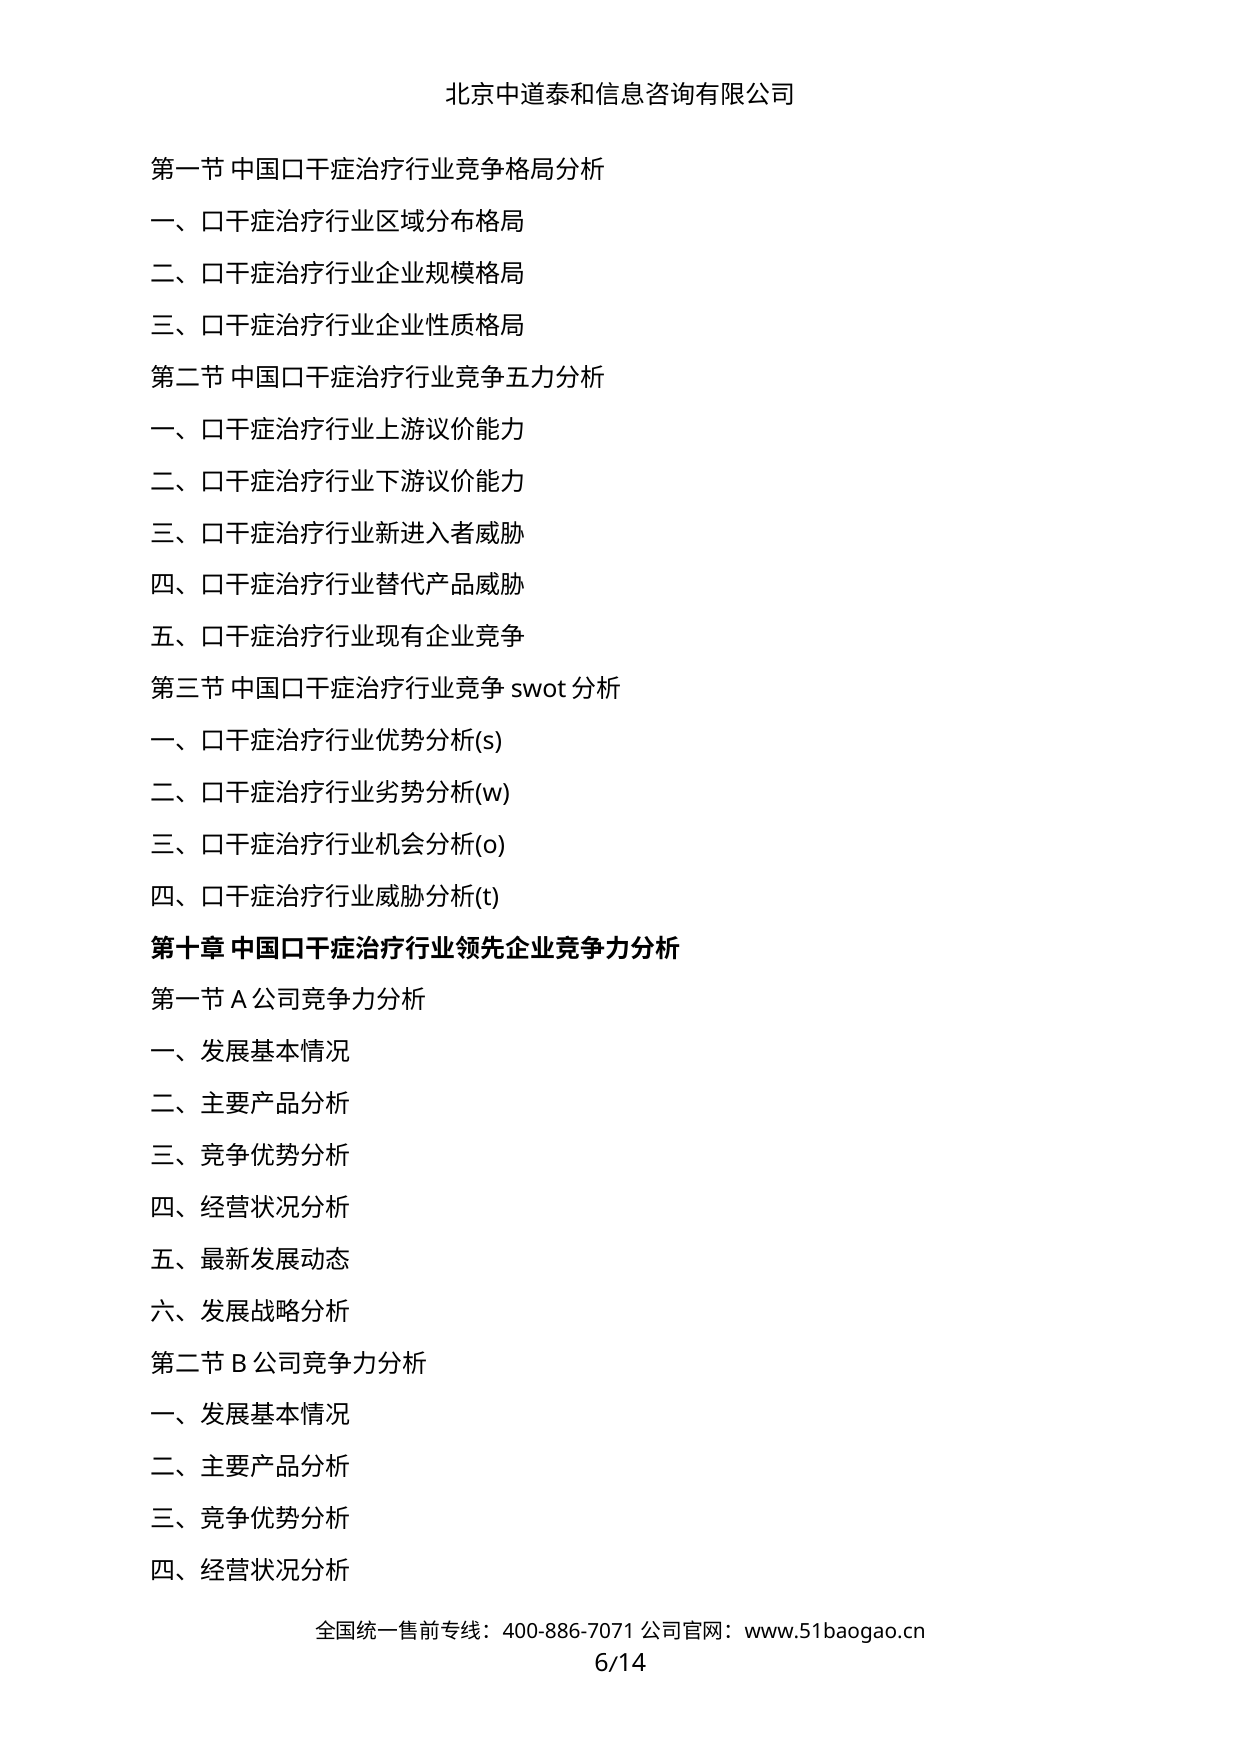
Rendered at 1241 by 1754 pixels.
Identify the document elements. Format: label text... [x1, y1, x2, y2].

text 二、口干症治疗行业下游议价能力 [150, 461, 1090, 497]
text 三、竞争优势分析 [150, 1499, 1090, 1535]
text 第一节 A公司竞争力分析 [150, 980, 1090, 1016]
text 二、主要产品分析 [150, 1084, 1090, 1120]
text 四、经营状况分析 [150, 1551, 1090, 1587]
text 二、口干症治疗行业企业规模格局 [150, 254, 1090, 290]
text 三、竞争优势分析 [150, 1136, 1090, 1172]
text 第三节 中国口干症治疗行业竞争swot分析 [150, 669, 1090, 705]
text 三、口干症治疗行业机会分析(o) [150, 824, 1090, 861]
text 一、口干症治疗行业优势分析(s) [150, 721, 1090, 757]
text 第十章 中国口干症治疗行业领先企业竞争力分析 [150, 928, 1090, 964]
text 四、口干症治疗行业替代产品威胁 [150, 565, 1090, 601]
text 一、发展基本情况 [150, 1032, 1090, 1068]
text 四、口干症治疗行业威胁分析(t) [150, 876, 1090, 912]
text 第二节 中国口干症治疗行业竞争五力分析 [150, 357, 1090, 394]
text 五、口干症治疗行业现有企业竞争 [150, 617, 1090, 653]
text 二、口干症治疗行业劣势分析(w) [150, 772, 1090, 809]
text 六、发展战略分析 [150, 1291, 1090, 1327]
text 二、主要产品分析 [150, 1447, 1090, 1483]
text 四、经营状况分析 [150, 1187, 1090, 1224]
text 一、口干症治疗行业上游议价能力 [150, 409, 1090, 446]
text 第二节 B公司竞争力分析 [150, 1343, 1090, 1379]
text 三、口干症治疗行业企业性质格局 [150, 306, 1090, 342]
text 一、发展基本情况 [150, 1395, 1090, 1431]
text 第一节 中国口干症治疗行业竞争格局分析 [150, 150, 1090, 186]
text 三、口干症治疗行业新进入者威胁 [150, 513, 1090, 549]
text 一、口干症治疗行业区域分布格局 [150, 202, 1090, 238]
text 五、最新发展动态 [150, 1239, 1090, 1276]
